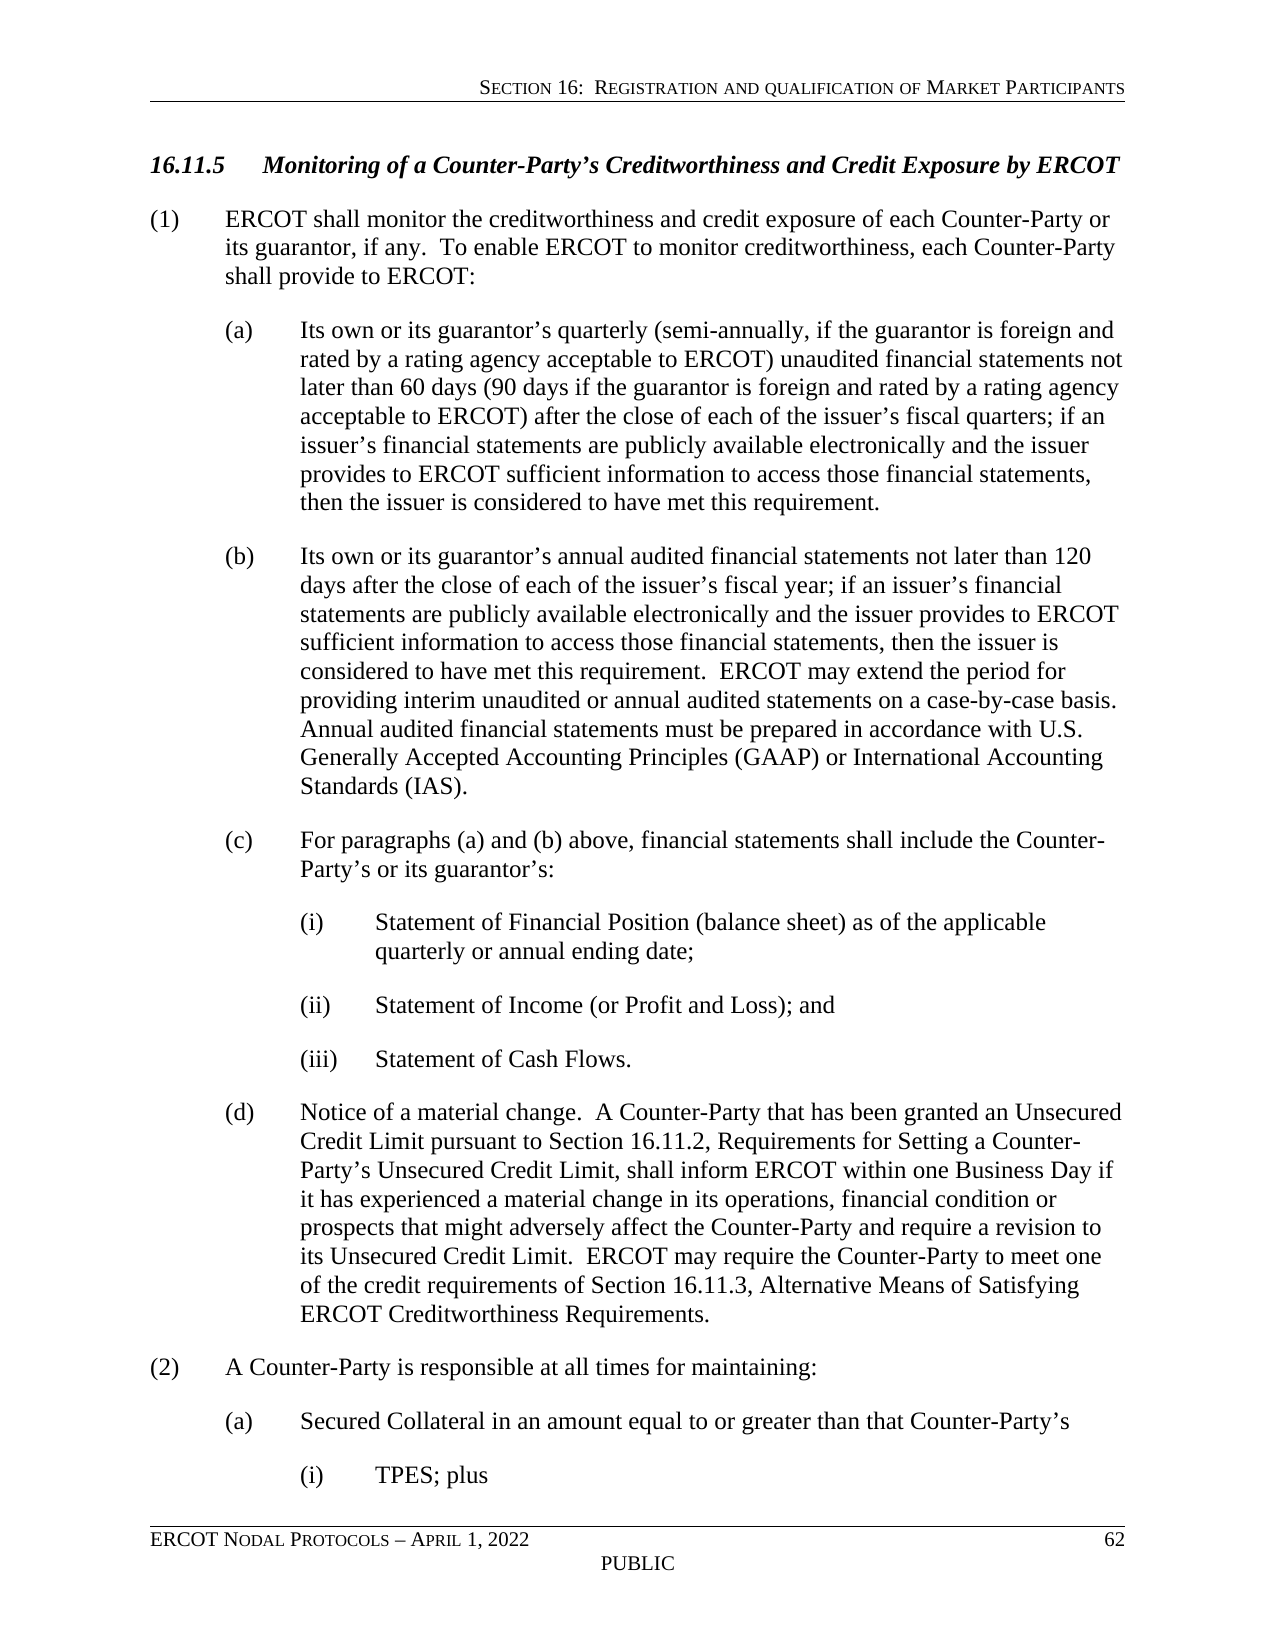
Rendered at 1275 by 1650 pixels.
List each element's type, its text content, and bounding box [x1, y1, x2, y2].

list (a) Its own or its guarantor’s quarterly (semi-annually, if the guarantor is foreign and rated by a rating agency acceptable to ERCOT) unaudited financial statements not later than 60 days (90 days if the guarantor is foreign and rated by a rating agency acceptable to ERCOT) after the close of each of the issuer’s fiscal quarters; if an issuer’s financial statements are publicly available electronically and the issuer provides to ERCOT sufficient information to access those financial statements, then the issuer is considered to have met this requirement. [225, 315, 1125, 516]
list (c) For paragraphs (a) and (b) above, financial statements shall include the Counter-Party’s or its guarantor’s: [225, 825, 1125, 882]
list (d) Notice of a material change. A Counter-Party that has been granted an Unsecured Credit Limit pursuant to Section 16.11.2, Requirements for Setting a Counter-Party’s Unsecured Credit Limit, shall inform ERCOT within one Business Day if it has experienced a material change in its operations, financial condition or prospects that might adversely affect the Counter-Party and require a revision to its Unsecured Credit Limit. ERCOT may require the Counter-Party to meet one of the credit requirements of Section 16.11.3, Alternative Means of Satisfying ERCOT Creditworthiness Requirements. [225, 1097, 1125, 1327]
list (ii) Statement of Income (or Profit and Loss); and [300, 990, 1125, 1019]
text 16.11.5 Monitoring of a Counter-Party’s Creditworthiness and Credit Exposure by ERCOT [150, 150, 1125, 179]
text (a) Secured Collateral in an amount equal to or greater than that Counter-Party’s [225, 1406, 1125, 1435]
list (i) Statement of Financial Position (balance sheet) as of the applicable quarterly or annual ending date; [300, 907, 1125, 965]
list (b) Its own or its guarantor’s annual audited financial statements not later than 120 days after the close of each of the issuer’s fiscal year; if an issuer’s financial statements are publicly available electronically and the issuer provides to ERCOT sufficient information to access those financial statements, then the issuer is considered to have met this requirement. ERCOT may extend the period for providing interim unaudited or annual audited statements on a case-by-case basis. Annual audited financial statements must be prepared in accordance with U.S. Generally Accepted Accounting Principles (GAAP) or International Accounting Standards (IAS). [225, 541, 1125, 800]
list (iii) Statement of Cash Flows. [300, 1044, 1125, 1072]
text (i) TPES; plus [300, 1460, 1125, 1489]
text (1) ERCOT shall monitor the creditworthiness and credit exposure of each Counter-Party or its guarantor, if any. To enable ERCOT to monitor creditworthiness, each Counter-Party shall provide to ERCOT: [150, 204, 1125, 290]
text (2) A Counter-Party is responsible at all times for maintaining: [150, 1352, 1125, 1381]
